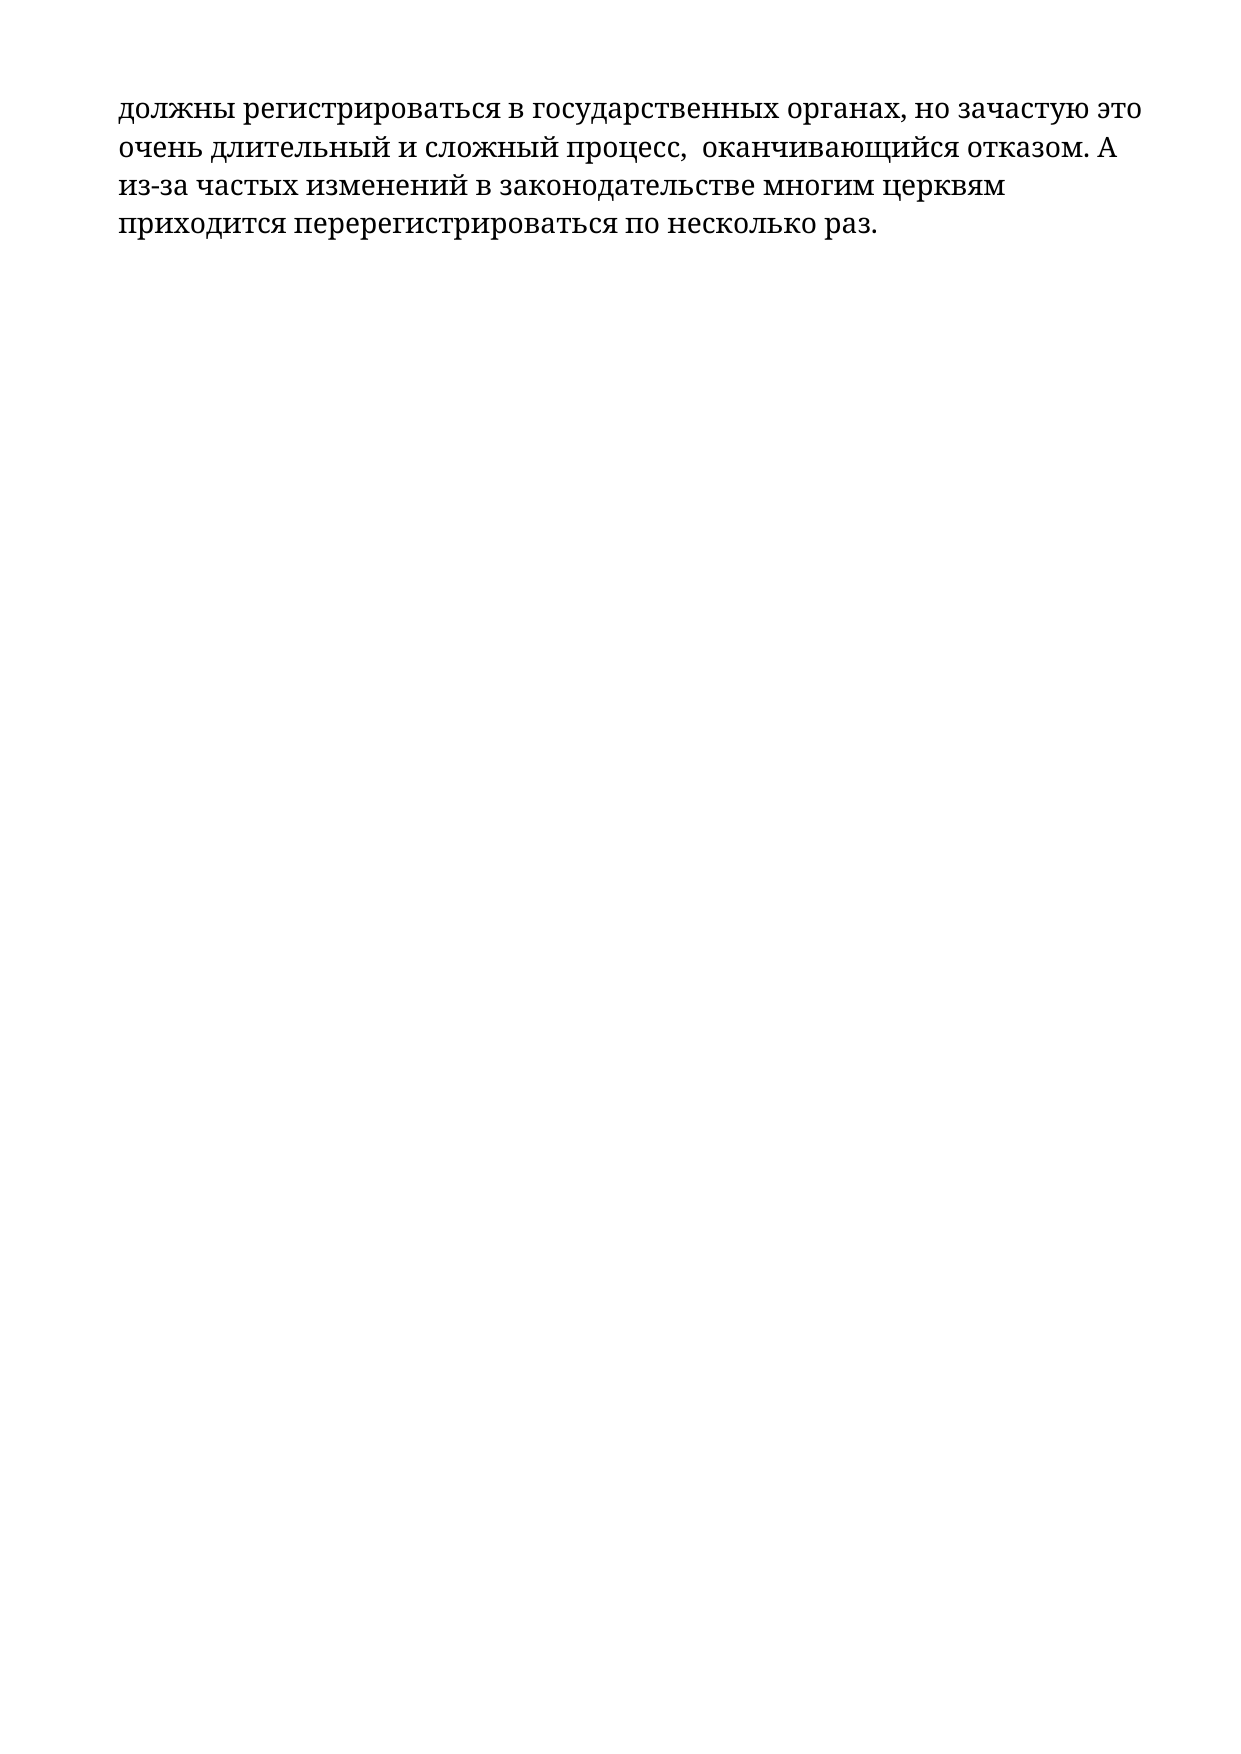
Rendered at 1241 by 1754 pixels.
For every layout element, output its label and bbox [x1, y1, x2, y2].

text [118, 89, 1152, 242]
